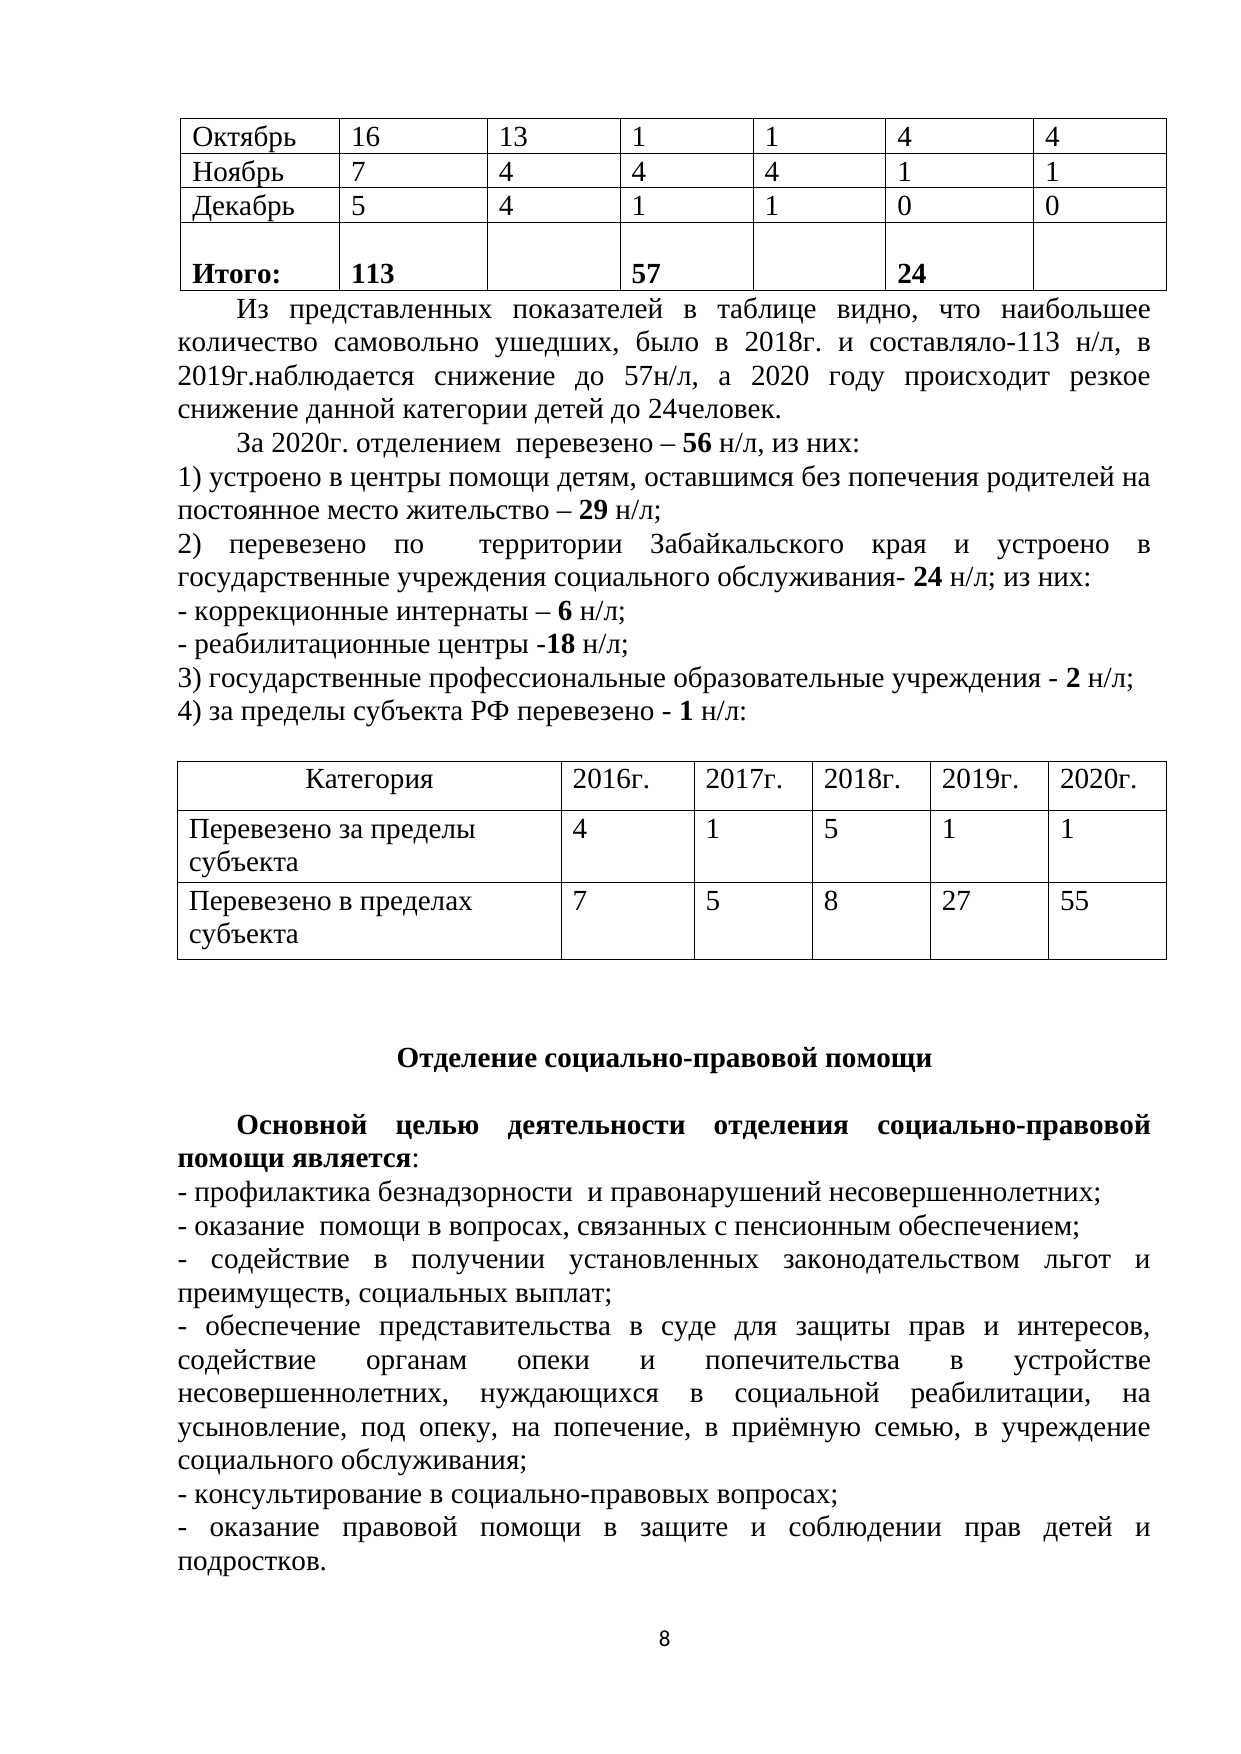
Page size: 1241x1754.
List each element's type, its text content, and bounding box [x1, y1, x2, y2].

table_cell 8 [813, 883, 930, 959]
table_cell 4 [488, 154, 620, 187]
table_cell 16 [340, 119, 487, 153]
table_cell 1 [695, 811, 812, 882]
table_cell 7 [562, 883, 694, 959]
table_header 2019г. [931, 762, 1048, 810]
table_cell [488, 223, 620, 290]
table_cell Перевезено за пределы субъекта [178, 811, 561, 882]
table_cell 1 [754, 188, 885, 222]
table_header 2020г. [1049, 762, 1166, 810]
table_cell 5 [813, 811, 930, 882]
table_cell 1 [1049, 811, 1166, 882]
text Из представленных показателей в таблице видно, что наибольшее количество самовольно ушедших, было в 2018г. и составляло-113 н/л, в 2019г.наблюдается снижение до 57н/л, а 2020 году происходит резкое снижение данной категории детей до 24человек. [177, 291, 1152, 425]
table_cell 5 [695, 883, 812, 959]
table_cell Октябрь [181, 119, 339, 153]
table_cell 1 [931, 811, 1048, 882]
text - обеспечение представительства в суде для защиты прав и интересов, содействие органам опеки и попечительства в устройстве несовершеннолетних, нуждающихся в социальной реабилитации, на усыновление, под опеку, на попечение, в приёмную семью, в учреждение социального обслуживания; [177, 1308, 1152, 1476]
table_cell [1034, 223, 1166, 290]
table_header Категория [178, 762, 561, 810]
table_cell Декабрь [181, 188, 339, 222]
text - профилактика безнадзорности и правонарушений несовершеннолетних; [177, 1174, 1152, 1208]
text Отделение социально-правовой помощи [177, 1040, 1152, 1073]
text - коррекционные интернаты – 6 н/л; [177, 593, 1152, 626]
text - оказание правовой помощи в защите и соблюдении прав детей и подростков. [177, 1509, 1152, 1577]
text - оказание помощи в вопросах, связанных с пенсионным обеспечением; [177, 1208, 1152, 1241]
table_cell Итого: [181, 223, 339, 290]
text 4) за пределы субъекта РФ перевезено - 1 н/л: [177, 693, 1152, 727]
text 1) устроено в центры помощи детям, оставшимся без попечения родителей на постоянное место жительство – 29 н/л; [177, 459, 1152, 526]
table_cell 24 [886, 223, 1033, 290]
table_cell 7 [340, 154, 487, 187]
table_cell 4 [1034, 119, 1166, 153]
table_cell 4 [886, 119, 1033, 153]
text Основной целью деятельности отделения социально-правовой помощи является: [177, 1107, 1152, 1174]
table_cell 0 [886, 188, 1033, 222]
text - консультирование в социально-правовых вопросах; [177, 1476, 1152, 1509]
text 3) государственные профессиональные образовательные учреждения - 2 н/л; [177, 660, 1152, 693]
table_cell 55 [1049, 883, 1166, 959]
table_cell Ноябрь [181, 154, 339, 187]
text - реабилитационные центры -18 н/л; [177, 626, 1152, 660]
table_cell 1 [621, 188, 753, 222]
table_cell Перевезено в пределах субъекта [178, 883, 561, 959]
table_cell 113 [340, 223, 487, 290]
table_cell 4 [754, 154, 885, 187]
table_cell 1 [1034, 154, 1166, 187]
table_cell 1 [754, 119, 885, 153]
table_header 2016г. [562, 762, 694, 810]
table_header 2018г. [813, 762, 930, 810]
table_cell 1 [886, 154, 1033, 187]
table_cell 4 [488, 188, 620, 222]
text За 2020г. отделением перевезено – 56 н/л, из них: [177, 425, 1152, 459]
table_cell 57 [621, 223, 753, 290]
table_cell [754, 223, 885, 290]
text 2) перевезено по территории Забайкальского края и устроено в государственные учреждения социального обслуживания- 24 н/л; из них: [177, 526, 1152, 593]
table_cell 5 [340, 188, 487, 222]
table_header 2017г. [695, 762, 812, 810]
text - содействие в получении установленных законодательством льгот и преимуществ, социальных выплат; [177, 1241, 1152, 1308]
table_cell 4 [621, 154, 753, 187]
table_cell 27 [931, 883, 1048, 959]
table_cell 1 [621, 119, 753, 153]
table_cell 0 [1034, 188, 1166, 222]
table_cell 4 [562, 811, 694, 882]
table_cell 13 [488, 119, 620, 153]
